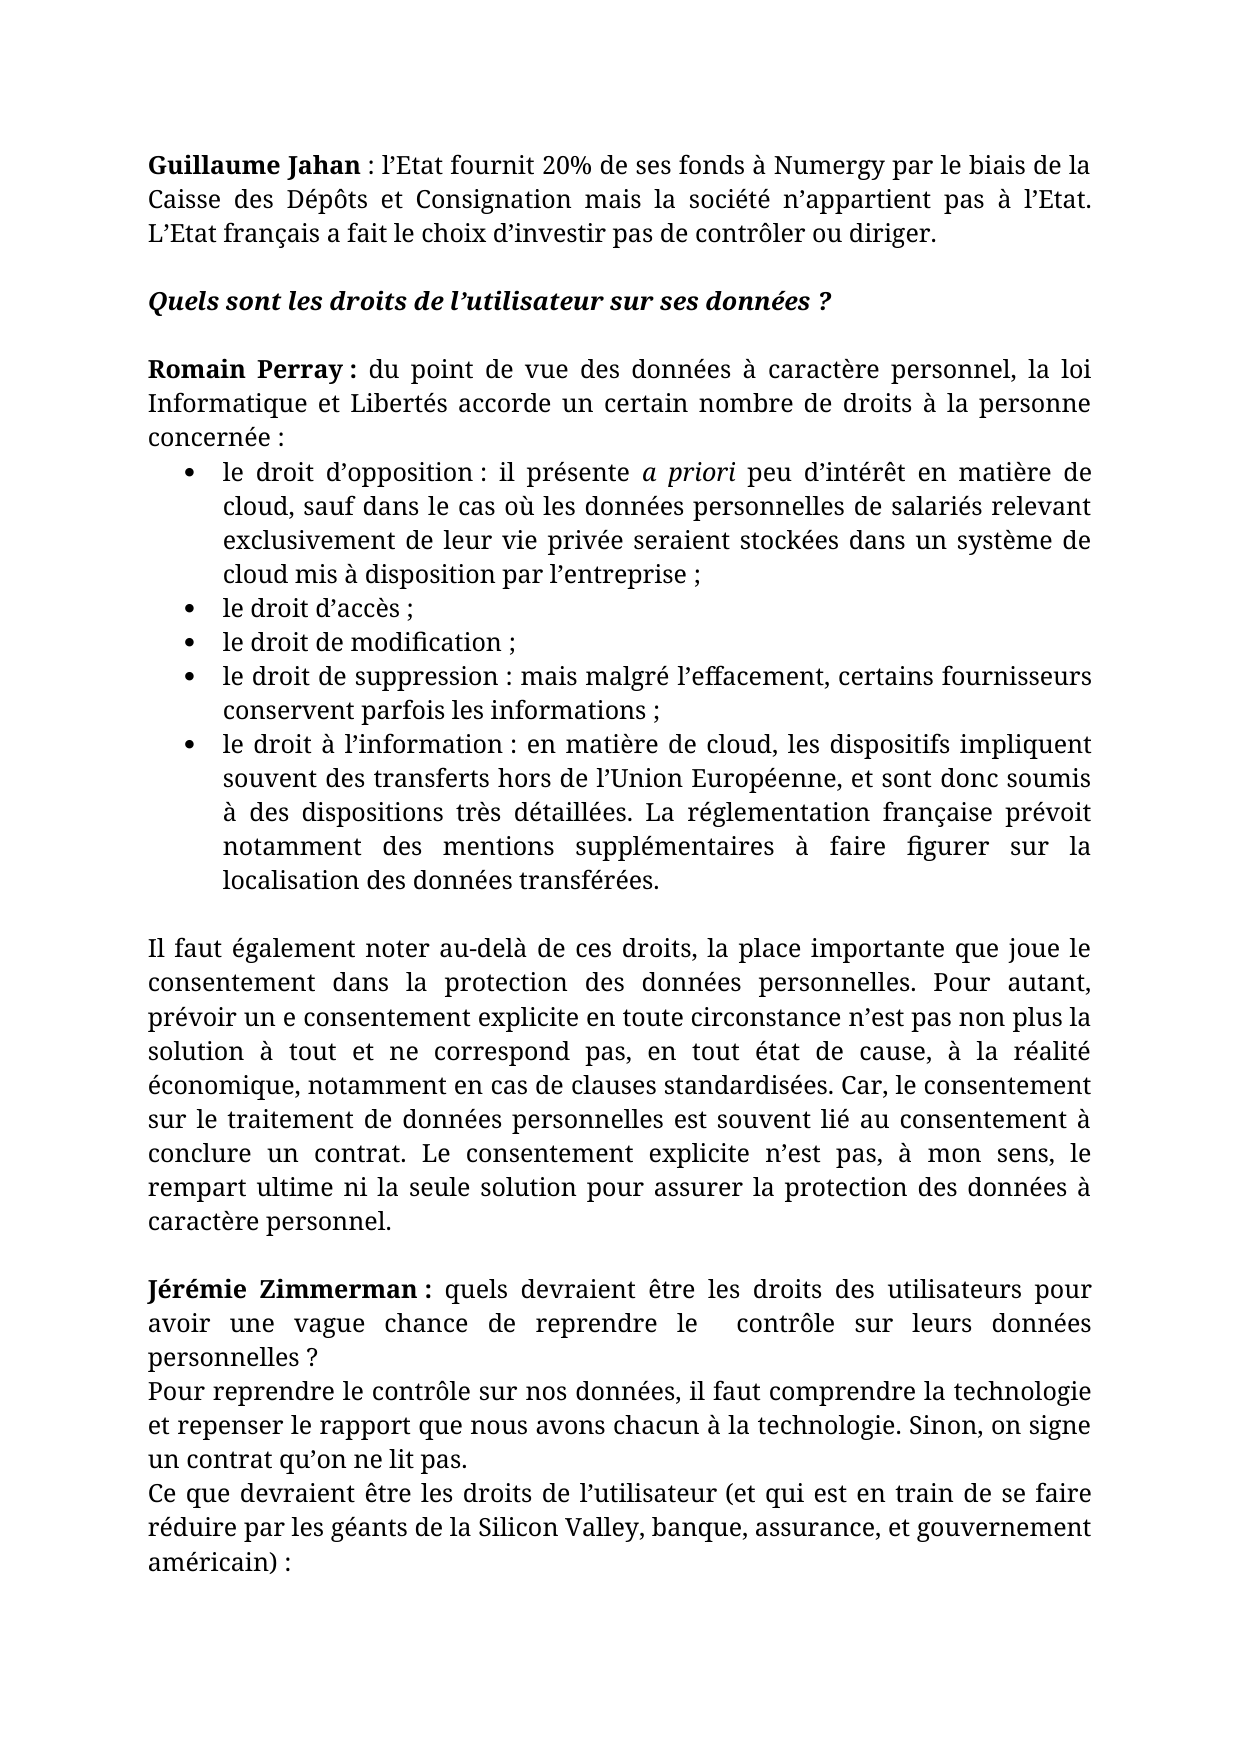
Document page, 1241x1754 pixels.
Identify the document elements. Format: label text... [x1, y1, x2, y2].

text Guillaume Jahan : l’Etat fournit 20% de ses fonds à Numergy par le biais de la Caisse des Dépôts et Consignation mais la société n’appartient pas à l’Etat. L’Etat français a fait le choix d’investir pas de contrôler ou diriger. [148, 148, 1093, 250]
list le droit de suppression : mais malgré l’effacement, certains fournisseurs conservent parfois les informations ; [185, 658, 1093, 727]
text Il faut également noter au-delà de ces droits, la place importante que joue le consentement dans la protection des données personnelles. Pour autant, prévoir un e consentement explicite en toute circonstance n’est pas non plus la solution à tout et ne correspond pas, en tout état de cause, à la réalité économique, notamment en cas de clauses standardisées. Car, le consentement sur le traitement de données personnelles est souvent lié au consentement à conclure un contrat. Le consentement explicite n’est pas, à mon sens, le rempart ultime ni la seule solution pour assurer la protection des données à caractère personnel. [148, 931, 1093, 1238]
text Jérémie Zimmerman : quels devraient être les droits des utilisateurs pour avoir une vague chance de reprendre le contrôle sur leurs données personnelles ? [148, 1272, 1093, 1374]
text Pour reprendre le contrôle sur nos données, il faut comprendre la technologie et repenser le rapport que nous avons chacun à la technologie. Sinon, on signe un contrat qu’on ne lit pas. [148, 1374, 1093, 1476]
list le droit d’opposition : il présente a priori peu d’intérêt en matière de cloud, sauf dans le cas où les données personnelles de salariés relevant exclusivement de leur vie privée seraient stockées dans un système de cloud mis à disposition par l’entreprise ; [185, 454, 1093, 590]
text Romain Perray : du point de vue des données à caractère personnel, la loi Informatique et Libertés accorde un certain nombre de droits à la personne concernée : [148, 352, 1093, 454]
list le droit à l’information : en matière de cloud, les dispositifs impliquent souvent des transferts hors de l’Union Européenne, et sont donc soumis à des dispositions très détaillées. La réglementation française prévoit notamment des mentions supplémentaires à faire figurer sur la localisation des données transférées. [185, 727, 1093, 897]
text Quels sont les droits de l’utilisateur sur ses données ? [148, 284, 1093, 318]
list le droit d’accès ; [185, 590, 1093, 624]
list le droit de modification ; [185, 624, 1093, 658]
text Ce que devraient être les droits de l’utilisateur (et qui est en train de se faire réduire par les géants de la Silicon Valley, banque, assurance, et gouvernement américain) : [148, 1476, 1093, 1578]
